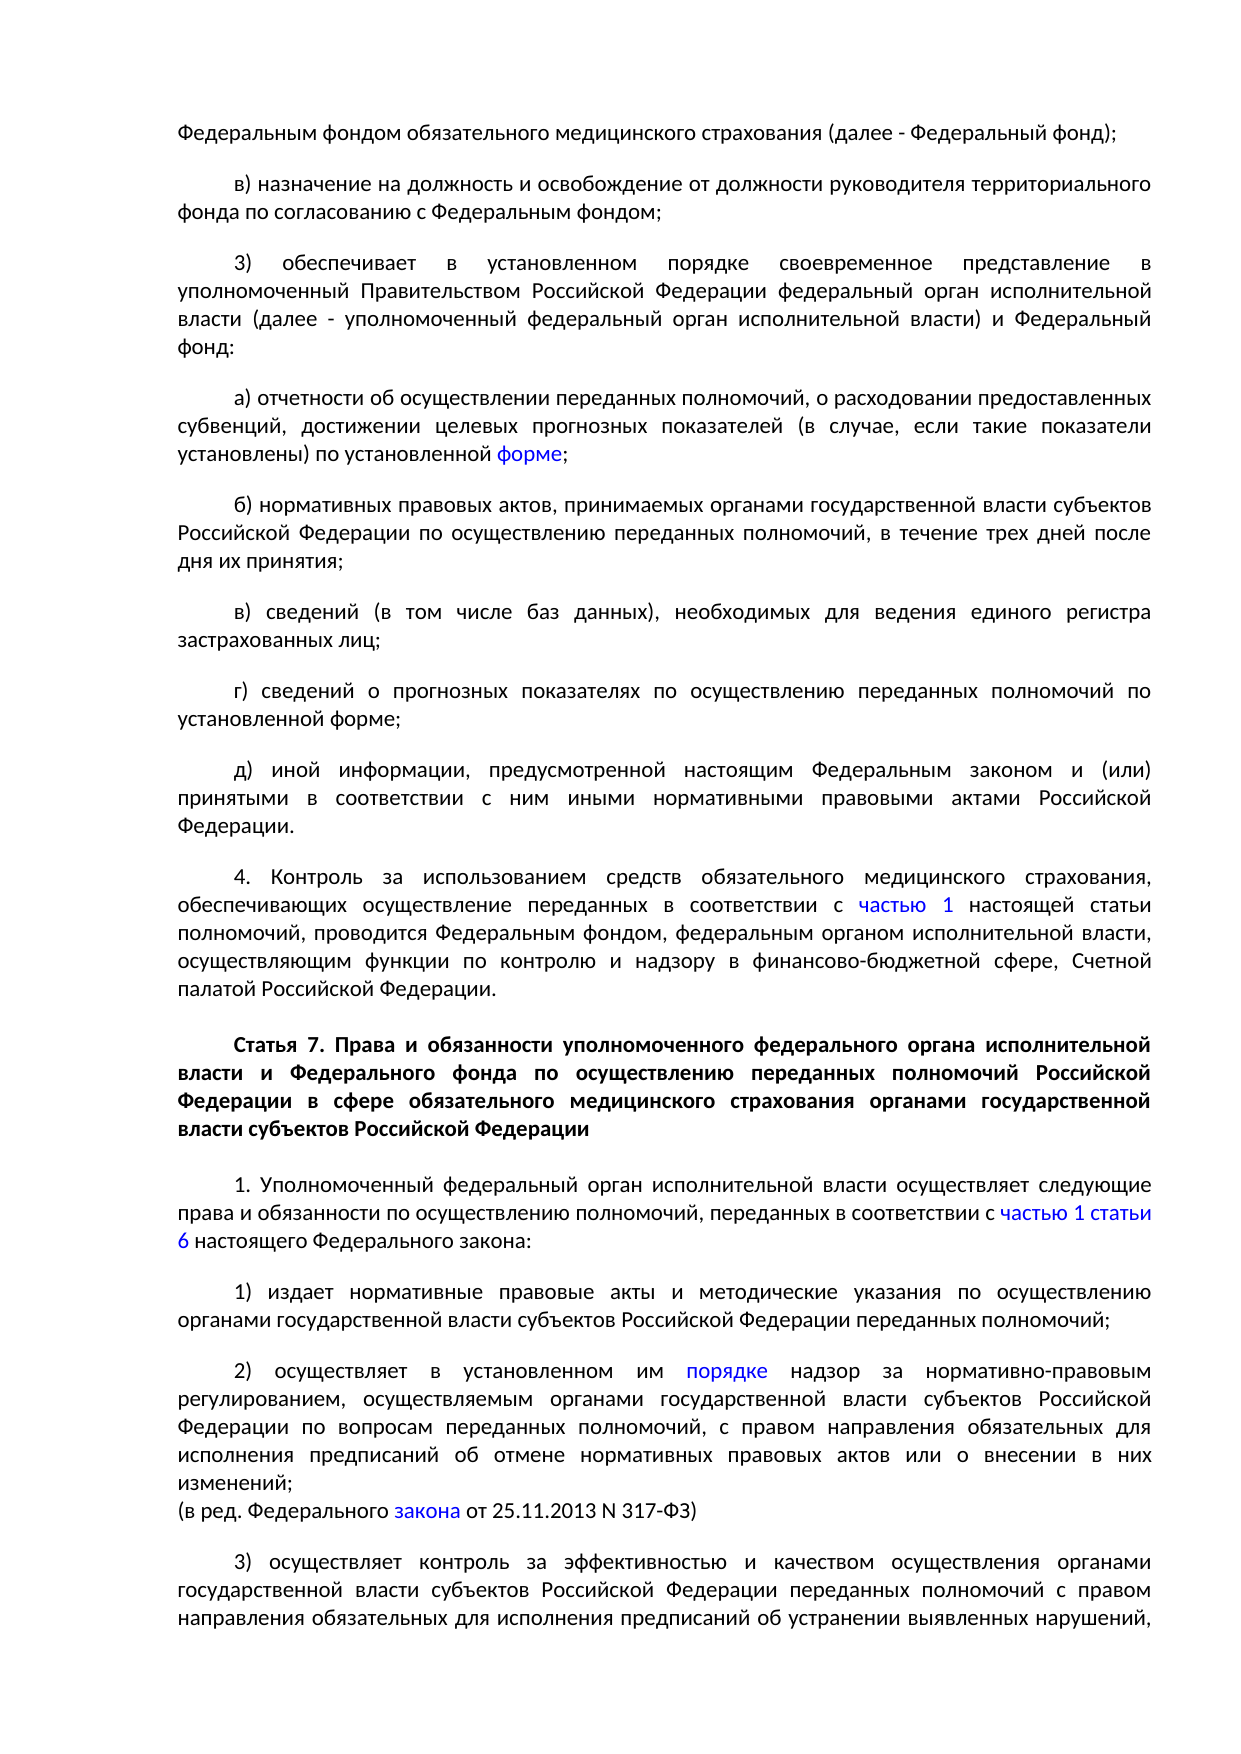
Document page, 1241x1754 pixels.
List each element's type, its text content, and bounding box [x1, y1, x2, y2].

text в) сведений (в том числе баз данных), необходимых для ведения единого регистра застрахованных лиц; [177, 597, 1152, 653]
text г) сведений о прогнозных показателях по осуществлению переданных полномочий по установленной форме; [177, 676, 1152, 732]
text (в ред. Федерального закона от 25.11.2013 N 317-ФЗ) [177, 1496, 1152, 1524]
text 4. Контроль за использованием средств обязательного медицинского страхования, обеспечивающих осуществление переданных в соответствии с частью 1 настоящей статьи полномочий, проводится Федеральным фондом, федеральным органом исполнительной власти, осуществляющим функции по контролю и надзору в финансово-бюджетной сфере, Счетной палатой Российской Федерации. [177, 862, 1152, 1002]
text б) нормативных правовых актов, принимаемых органами государственной власти субъектов Российской Федерации по осуществлению переданных полномочий, в течение трех дней после дня их принятия; [177, 490, 1152, 574]
text д) иной информации, предусмотренной настоящим Федеральным законом и (или) принятыми в соответствии с ним иными нормативными правовыми актами Российской Федерации. [177, 755, 1152, 839]
text 1. Уполномоченный федеральный орган исполнительной власти осуществляет следующие права и обязанности по осуществлению полномочий, переданных в соответствии с частью 1 статьи 6 настоящего Федерального закона: [177, 1170, 1152, 1254]
text 3) обеспечивает в установленном порядке своевременное представление в уполномоченный Правительством Российской Федерации федеральный орган исполнительной власти (далее - уполномоченный федеральный орган исполнительной власти) и Федеральный фонд: [177, 248, 1152, 360]
text 1) издает нормативные правовые акты и методические указания по осуществлению органами государственной власти субъектов Российской Федерации переданных полномочий; [177, 1277, 1152, 1333]
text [177, 1547, 1152, 1631]
text в) назначение на должность и освобождение от должности руководителя территориального фонда по согласованию с Федеральным фондом; [177, 169, 1152, 225]
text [177, 118, 1152, 146]
text а) отчетности об осуществлении переданных полномочий, о расходовании предоставленных субвенций, достижении целевых прогнозных показателей (в случае, если такие показатели установлены) по установленной форме; [177, 383, 1152, 467]
text 2) осуществляет в установленном им порядке надзор за нормативно-правовым регулированием, осуществляемым органами государственной власти субъектов Российской Федерации по вопросам переданных полномочий, с правом направления обязательных для исполнения предписаний об отмене нормативных правовых актов или о внесении в них изменений; [177, 1356, 1152, 1496]
title Статья 7. Права и обязанности уполномоченного федерального органа исполнительной власти и Федерального фонда по осуществлению переданных полномочий Российской Федерации в сфере обязательного медицинского страхования органами государственной власти субъектов Российской Федерации [177, 1030, 1152, 1142]
